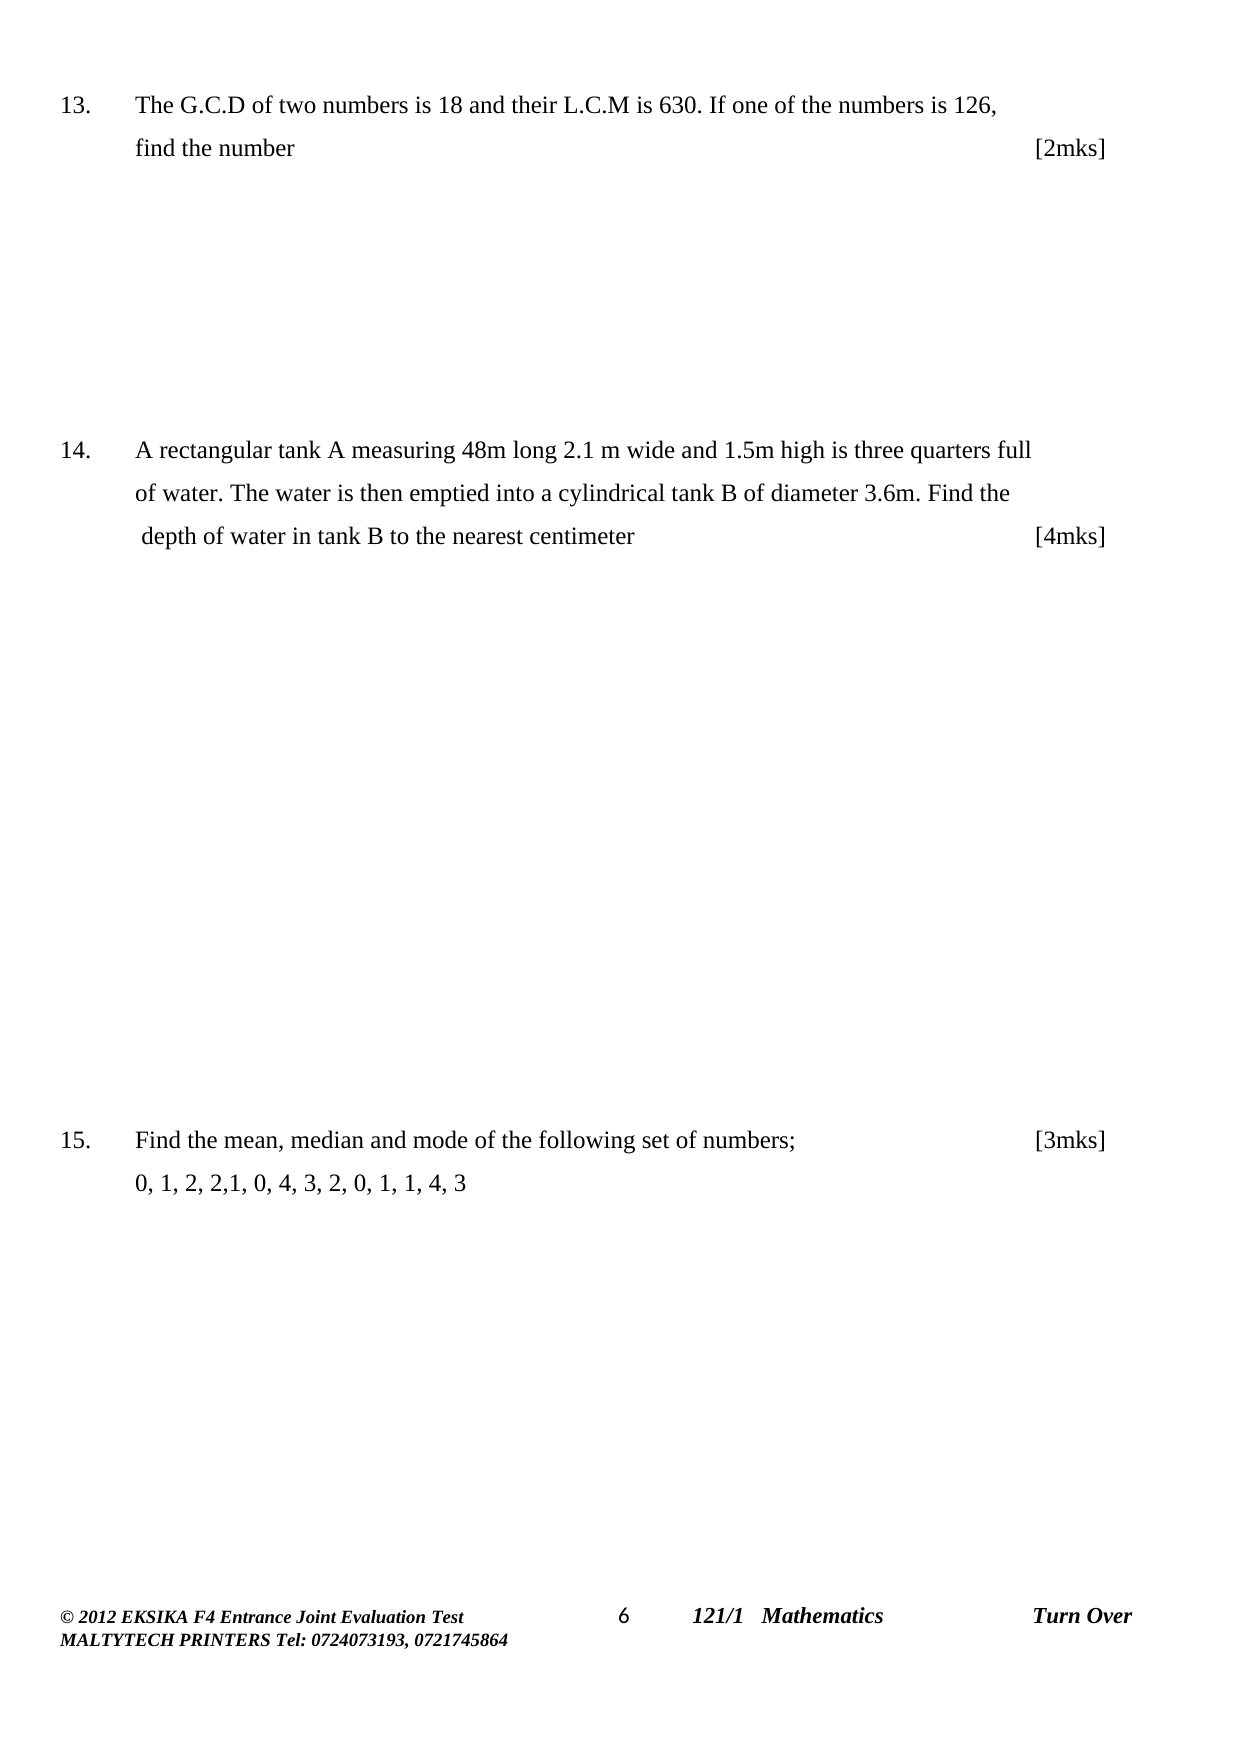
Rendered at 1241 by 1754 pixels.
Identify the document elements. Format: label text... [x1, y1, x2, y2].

text of water. The water is then emptied into a cylindrical tank B of diameter 3.6m. Find the [135, 478, 1180, 507]
text 0, 1, 2, 2,1, 0, 4, 3, 2, 0, 1, 1, 4, 3 [135, 1168, 1180, 1197]
text find the number [2mks] [135, 133, 1180, 162]
text depth of water in tank B to the nearest centimeter [4mks] [135, 521, 1180, 550]
text 14. A rectangular tank A measuring 48m long 2.1 m wide and 1.5m high is three quarters full [60, 435, 1180, 464]
text 15. Find the mean, median and mode of the following set of numbers; [3mks] [60, 1125, 1180, 1154]
text 13. The G.C.D of two numbers is 18 and their L.C.M is 630. If one of the numbers is 126, [60, 90, 1180, 119]
